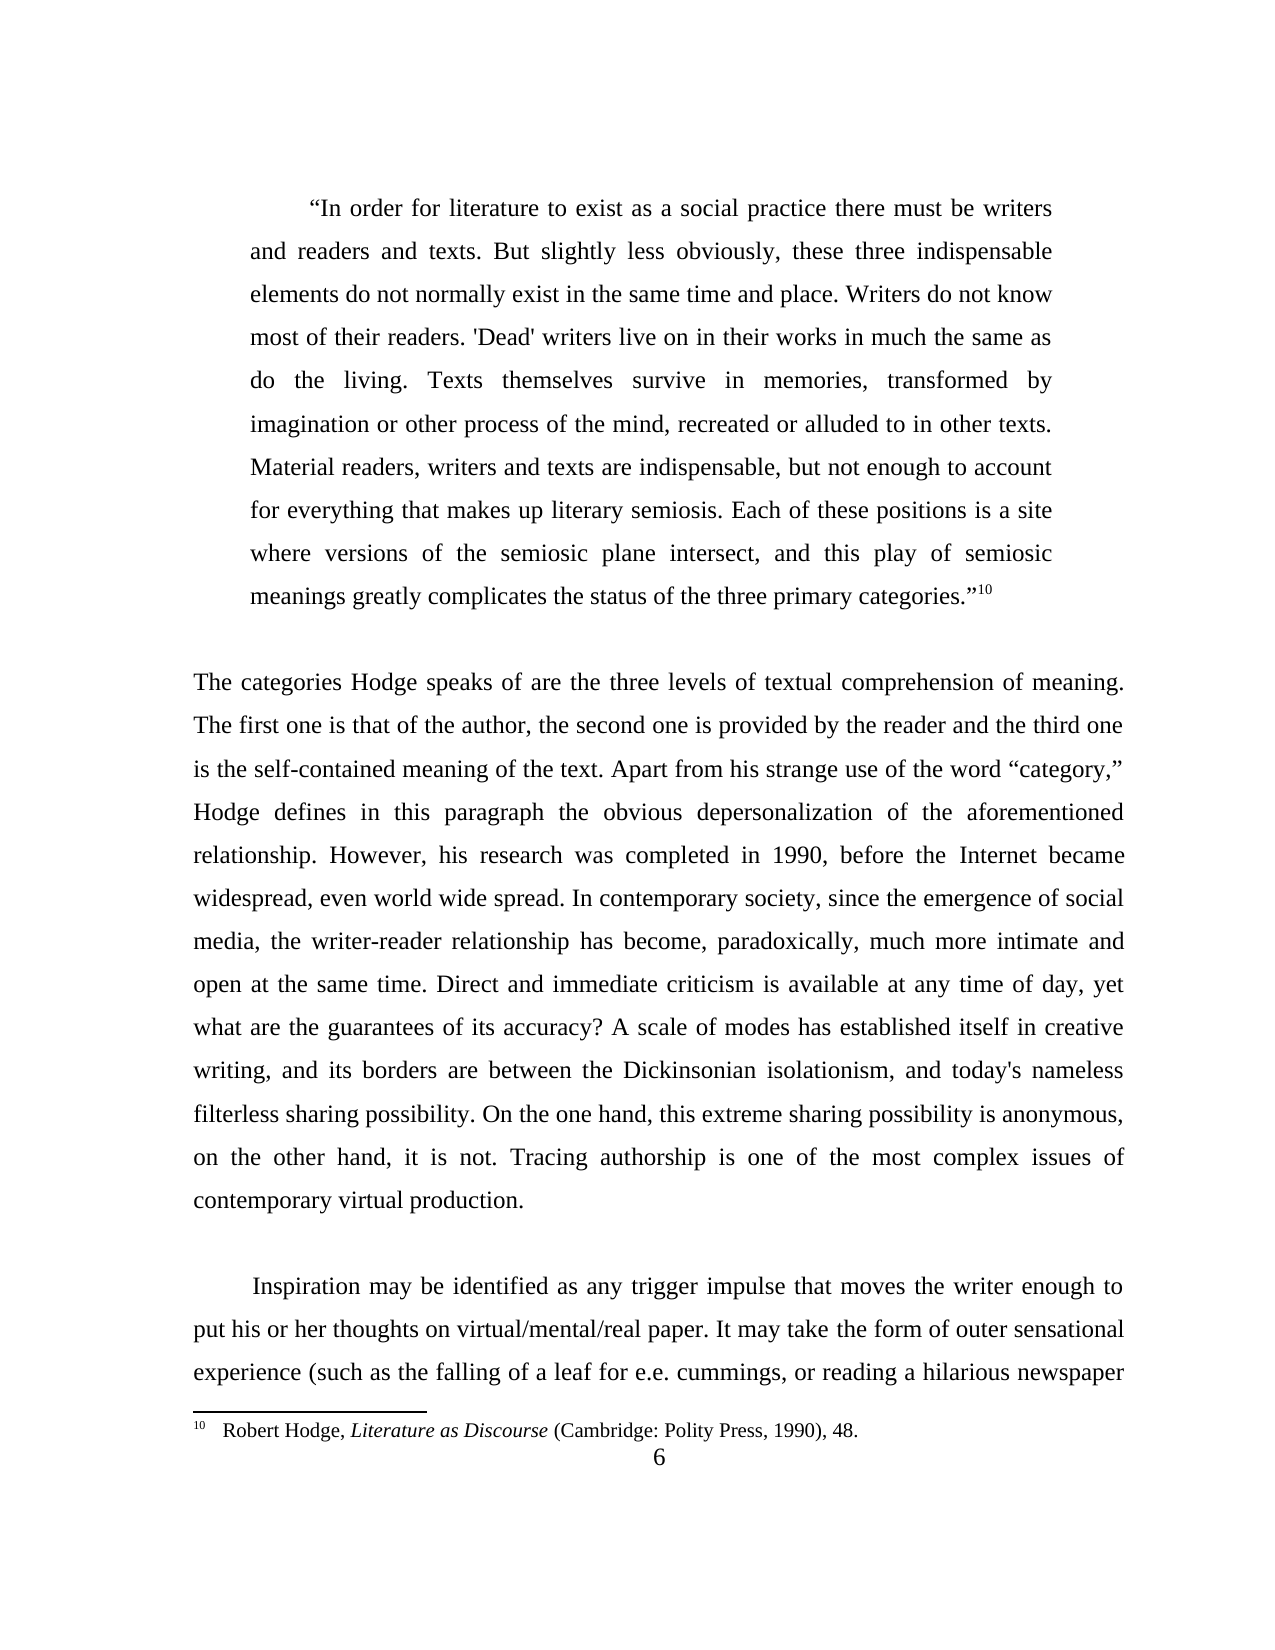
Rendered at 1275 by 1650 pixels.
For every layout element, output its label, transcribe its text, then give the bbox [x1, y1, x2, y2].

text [193, 1271, 1125, 1386]
text “In order for literature to exist as a social practice there must be writers and readers and texts. But slightly less obviously, these three indispensable elements do not normally exist in the same time and place. Writers do not know most of their readers. 'Dead' writers live on in their works in much the same as do the living. Texts themselves survive in memories, transformed by imagination or other process of the mind, recreated or alluded to in other texts. Material readers, writers and texts are indispensable, but not enough to account for everything that makes up literary semiosis. Each of these positions is a site where versions of the semiosic plane intersect, and this play of semiosic meanings greatly complicates the status of the three primary categories.” [250, 193, 1053, 610]
text The categories Hodge speaks of are the three levels of textual comprehension of meaning. The first one is that of the author, the second one is provided by the reader and the third one is the self-contained meaning of the text. Apart from his strange use of the word “category,” Hodge defines in this paragraph the obvious depersonalization of the aforementioned relationship. However, his research was completed in 1990, before the Internet became widespread, even world wide spread. In contemporary society, since the emergence of social media, the writer-reader relationship has become, paradoxically, much more intimate and open at the same time. Direct and immediate criticism is available at any time of day, yet what are the guarantees of its accuracy? A scale of modes has established itself in creative writing, and its borders are between the Dickinsonian isolationism, and today's nameless filterless sharing possibility. On the one hand, this extreme sharing possibility is anonymous, on the other hand, it is not. Tracing authorship is one of the most complex issues of contemporary virtual production. [193, 667, 1125, 1214]
